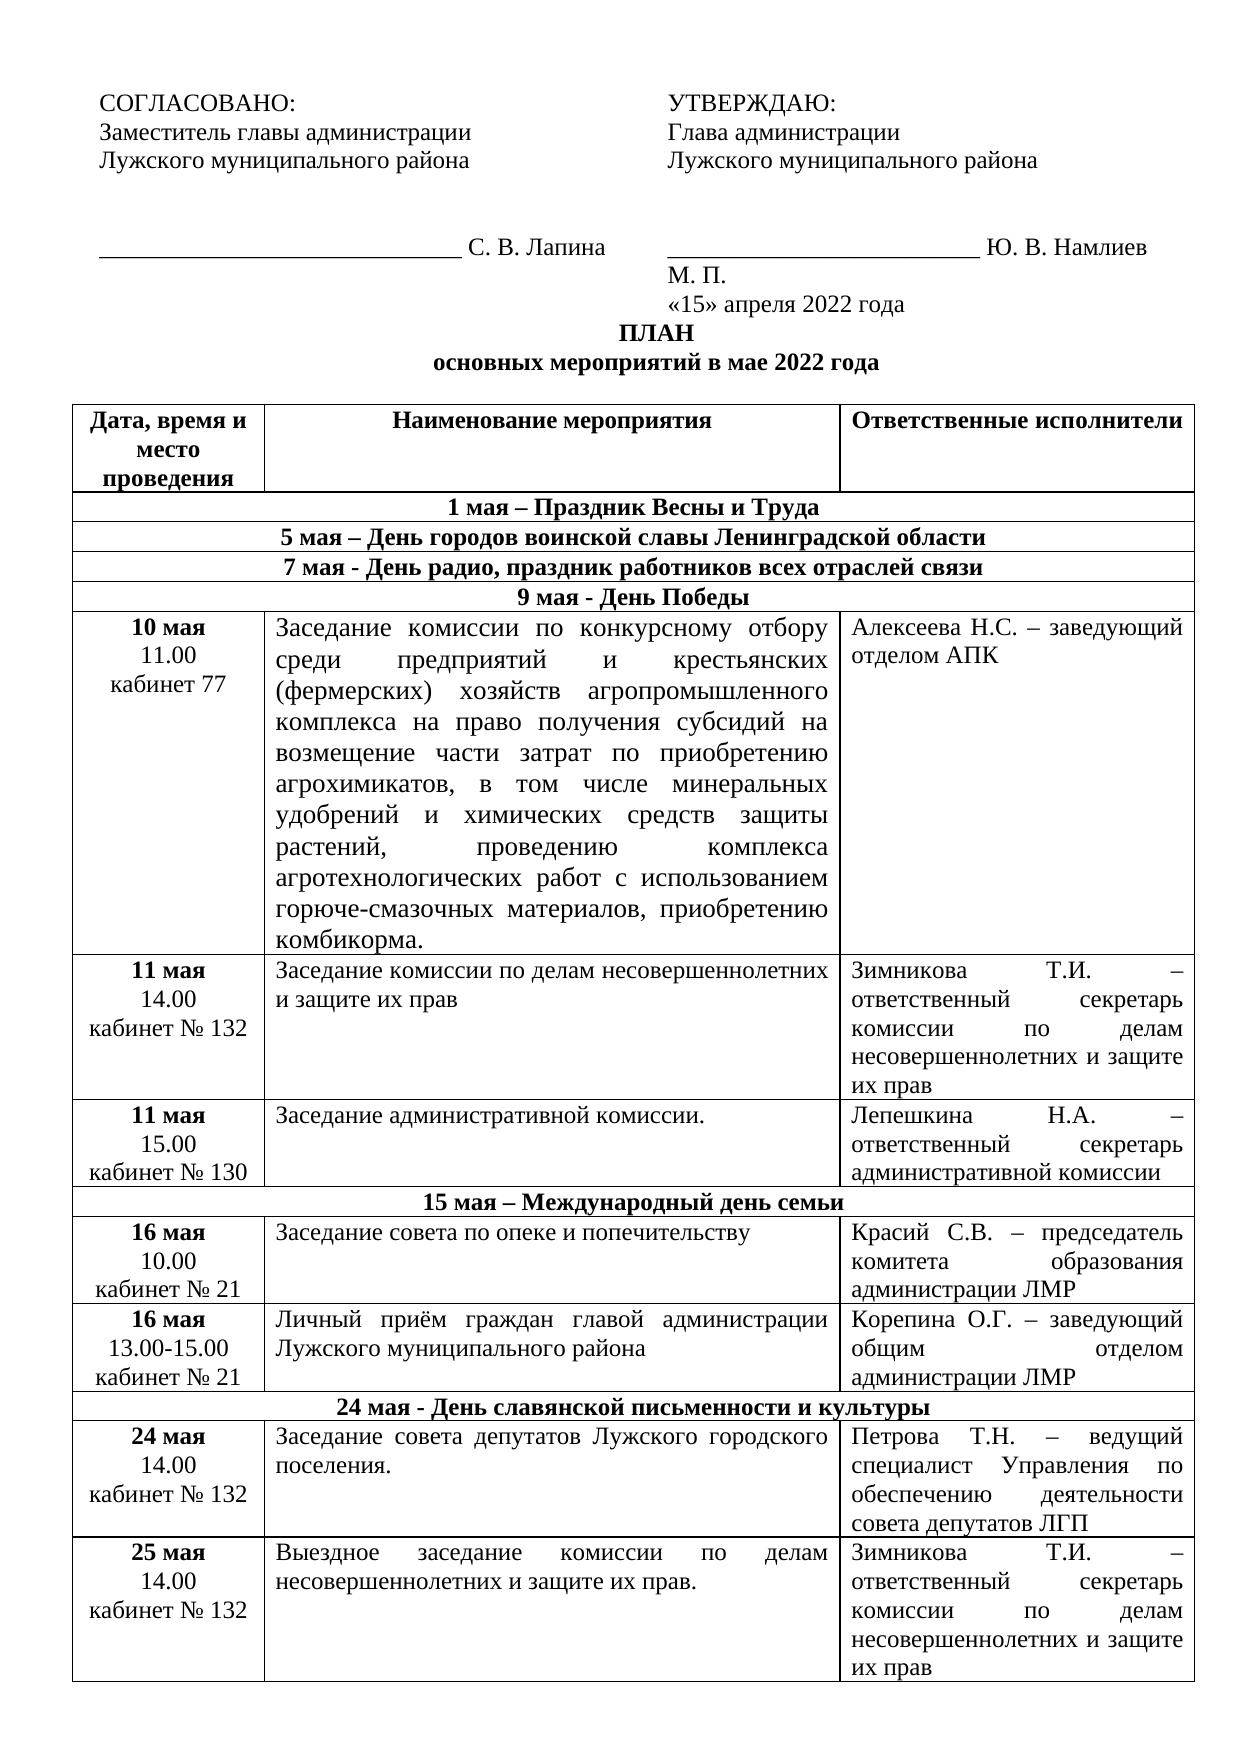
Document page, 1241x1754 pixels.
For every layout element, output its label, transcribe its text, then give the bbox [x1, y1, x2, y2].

table_cell Зимникова Т.И. – ответственный секретарь комиссии по делам несовершеннолетних и защите их прав [841, 955, 1194, 1099]
table_header Наименование мероприятия [265, 405, 839, 491]
table_cell 11 мая 14.00 кабинет № 132 [73, 955, 264, 1099]
table_cell 25 мая 14.00 кабинет № 132 [73, 1538, 264, 1681]
table_cell Заседание совета по опеке и попечительству [265, 1217, 839, 1303]
table_cell 16 мая 10.00 кабинет № 21 [73, 1217, 264, 1303]
table_cell 16 мая 13.00-15.00 кабинет № 21 [73, 1304, 264, 1391]
table_cell Зимникова Т.И. – ответственный секретарь комиссии по делам несовершеннолетних и защите их прав [841, 1538, 1194, 1681]
table_cell Красий С.В. – председатель комитета образования администрации ЛМР [841, 1217, 1194, 1303]
table_cell 7 мая - День радио, праздник работников всех отраслей связи [73, 552, 1194, 581]
table_cell 5 мая – День городов воинской славы Ленинградской области [73, 522, 1194, 551]
table_cell Лепешкина Н.А. – ответственный секретарь административной комиссии [841, 1100, 1194, 1186]
table_cell Заседание административной комиссии. [265, 1100, 839, 1186]
table_cell Корепина О.Г. – заведующий общим отделом администрации ЛМР [841, 1304, 1194, 1391]
table_header Ответственные исполнители [841, 405, 1194, 491]
subtitle ПЛАН [131, 318, 1181, 347]
table_cell 24 мая 14.00 кабинет № 132 [73, 1421, 264, 1536]
table_cell 15 мая – Международный день семьи [73, 1187, 1194, 1216]
table_cell 24 мая - День славянской письменности и культуры [73, 1392, 1194, 1420]
table_cell Выездное заседание комиссии по делам несовершеннолетних и защите их прав. [265, 1538, 839, 1681]
table_cell Заседание комиссии по делам несовершеннолетних и защите их прав [265, 955, 839, 1099]
table_cell Заседание комиссии по конкурсному отбору среди предприятий и крестьянских (фермерских) хозяйств агропромышленного комплекса на право получения субсидий на возмещение части затрат по приобретению агрохимикатов, в том числе минеральных удобрений и химических средств защиты растений, проведению комплекса агротехнологических работ с использованием горюче-смазочных материалов, приобретению комбикорма. [265, 612, 839, 954]
table_cell Личный приём граждан главой администрации Лужского муниципального района [265, 1304, 839, 1391]
text основных мероприятий в мае 2022 года [131, 347, 1181, 375]
table_cell 11 мая 15.00 кабинет № 130 [73, 1100, 264, 1186]
table_cell 1 мая – Праздник Весны и Труда [73, 493, 1194, 521]
table_cell 9 мая - День Победы [73, 582, 1194, 611]
table_header Дата, время и место проведения [73, 405, 264, 491]
table_header УТВЕРЖДАЮ: Глава администрации Лужского муниципального района _________________________ Ю. В. Намлиев М. П. «15» апреля 2022 года [656, 88, 1225, 318]
table_cell Заседание совета депутатов Лужского городского поселения. [265, 1421, 839, 1536]
table_cell 10 мая 11.00 кабинет 77 [73, 612, 264, 954]
table_cell Алексеева Н.С. – заведующий отделом АПК [841, 612, 1194, 954]
table_header СОГЛАСОВАНО: Заместитель главы администрации Лужского муниципального района _____________________________ С. В. Лапина [88, 88, 656, 318]
table_cell Петрова Т.Н. – ведущий специалист Управления по обеспечению деятельности совета депутатов ЛГП [841, 1421, 1194, 1536]
